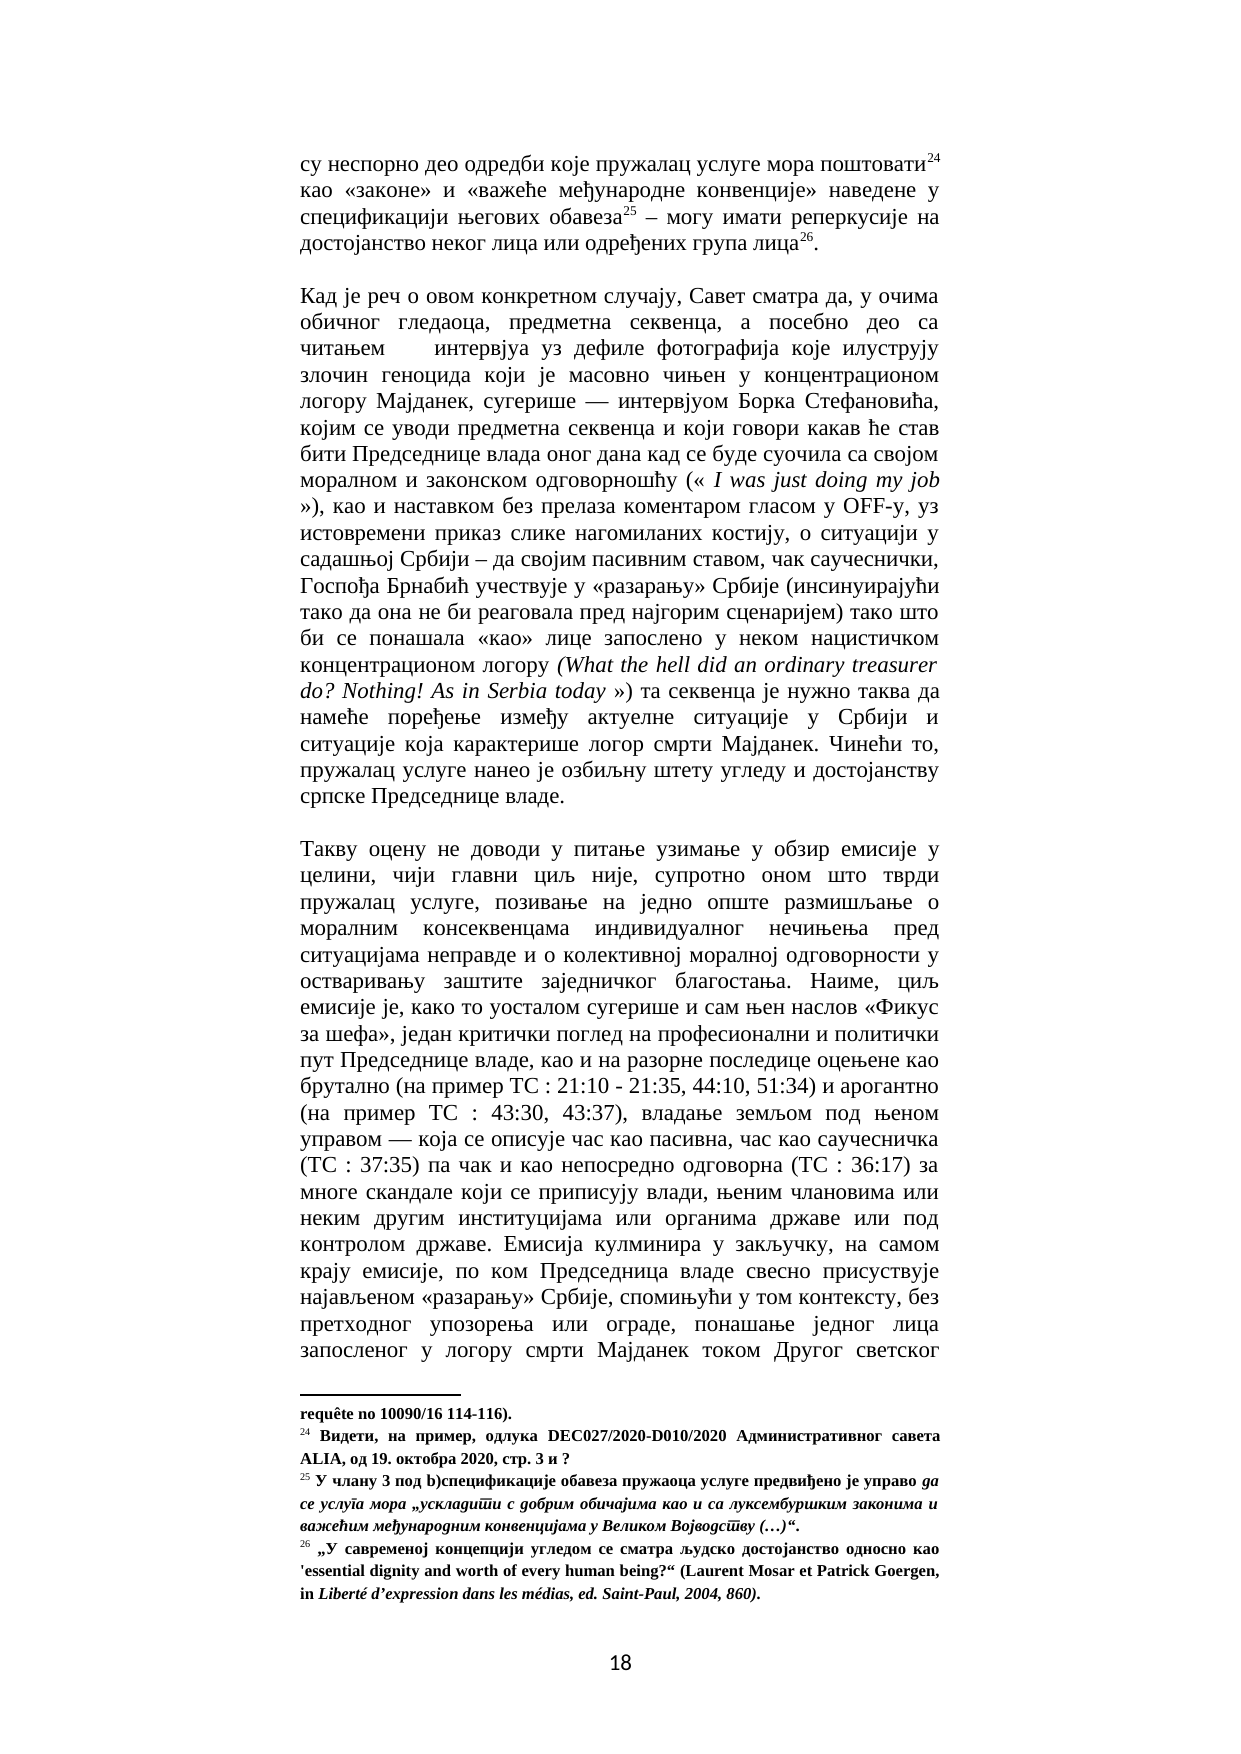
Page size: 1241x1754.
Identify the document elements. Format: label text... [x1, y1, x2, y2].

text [300, 835, 940, 1362]
text Кад је реч о овом конкретном случају, Савет сматра да, у очима обичног гледаоца, предметна секвенца, а посебно део са читањем интервјуа уз дефиле фотографија које илуструју злочин геноцида који је масовно чињен у концентрационом логору Мајданек, сугерише — интервјуом Борка Стефановића, којим се уводи предметна секвенца и који говори какав ће став бити Председнице влада оног дана кад се буде суочила са својом моралном и законском одговорношћу (« I was just doing my job »), као и наставком без прелаза коментаром гласом у OFF-у, уз истовремени приказ слике нагомиланих костију, о ситуацији у садашњој Србији – да својим пасивним ставом, чак саучеснички, Госпођа Брнабић учествује у «разарању» Србије (инсинуирајући тако да она не би реаговала пред најгорим сценаријем) тако што би се понашала «као» лице запослено у неком нацистичком концентрационом логору (What the hell did an ordinary treasurer do? Nothing! As in Serbia today ») та секвенца је нужно таква да намеће поређење између актуелне ситуације у Србији и ситуације која карактерише логор смрти Мајданек. Чинећи то, пружалац услуге нанео је озбиљну штету угледу и достојанству српске Председнице владе. [300, 282, 940, 809]
text Посебно углед и част – чија је заштита обезбеђена у домаћем праву и присутна управо у оквиру чланова 8 и 10 ЕКЉП који су неспорно део одредби које пружалац услуге мора поштовати као «законе» и «важеће међународне конвенције» наведене у спецификацији његових обавеза – могу имати реперкусије на достојанство неког лица или одређених група лица. [300, 150, 940, 255]
